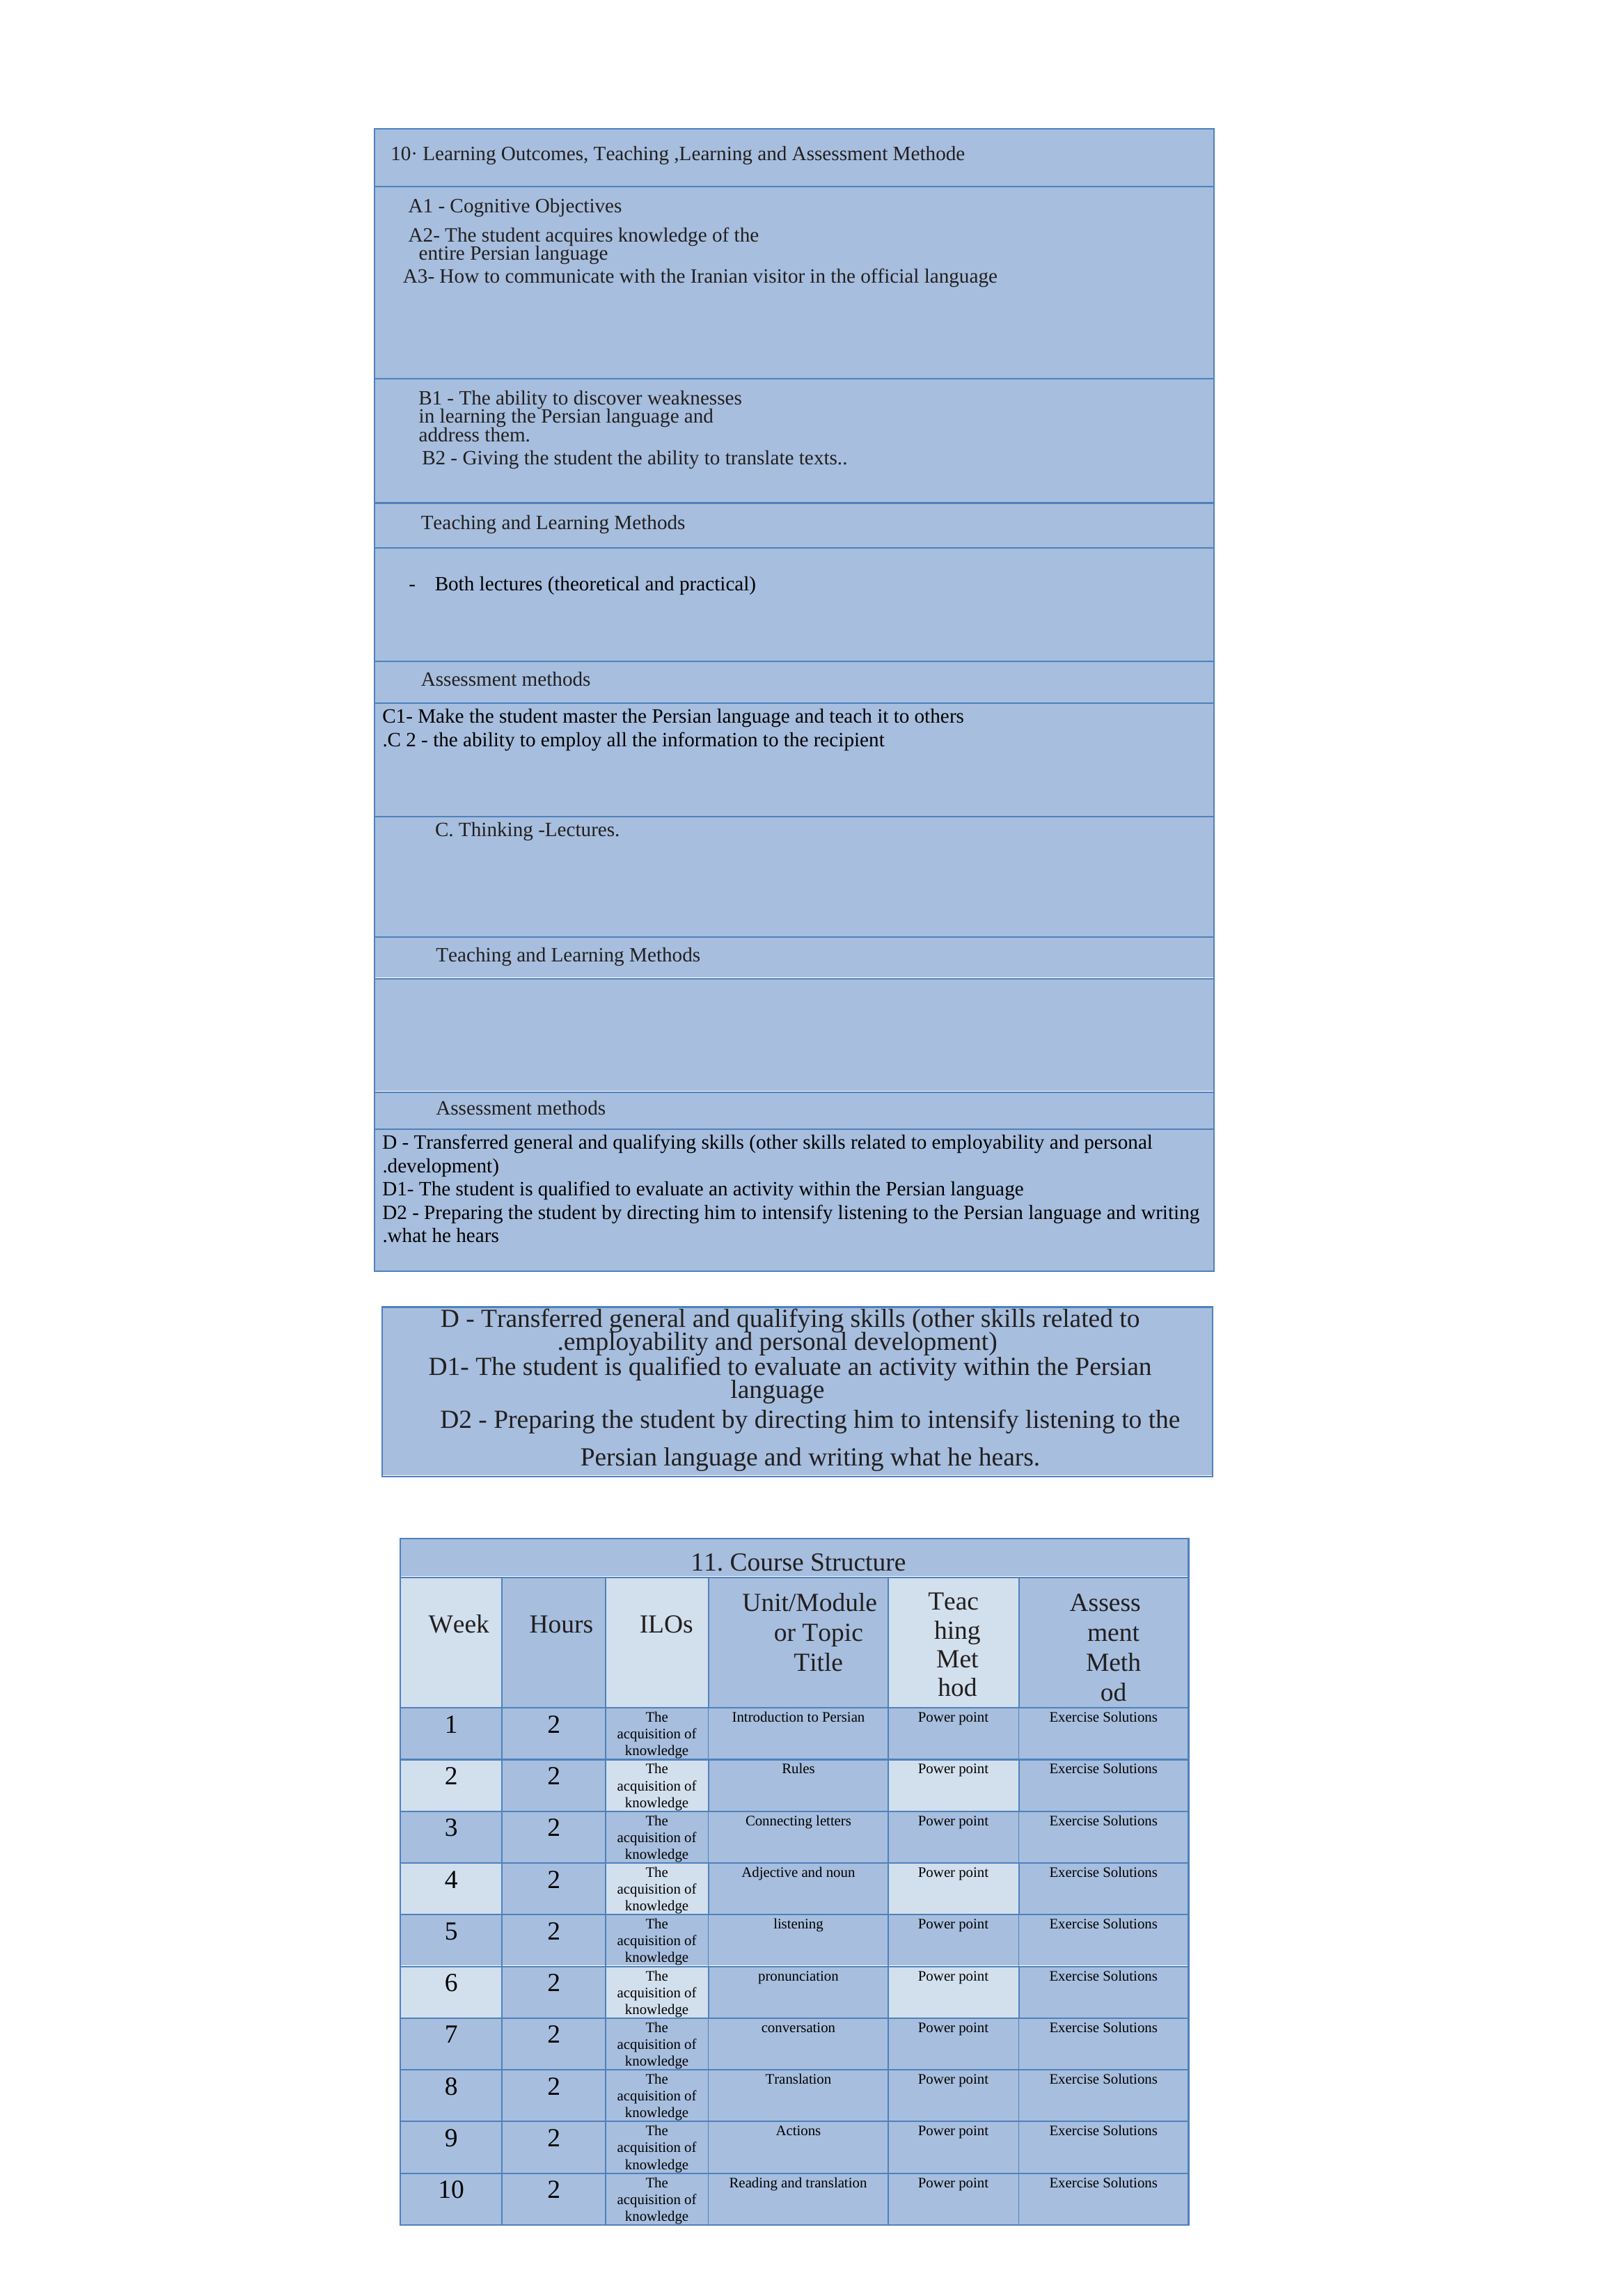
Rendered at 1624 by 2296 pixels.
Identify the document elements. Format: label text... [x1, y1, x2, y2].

table_cell The acquisition of knowledge [606, 1708, 708, 1759]
table_cell Power point [889, 1967, 1018, 2018]
table_cell Exercise Solutions [1020, 1864, 1188, 1914]
table_cell Power point [889, 1761, 1018, 1811]
table_header 11. Course Structure [401, 1539, 1188, 1576]
table_cell The acquisition of knowledge [606, 1761, 708, 1811]
table_cell The acquisition of knowledge [606, 2122, 708, 2173]
table_cell Power point [889, 1812, 1018, 1862]
table_cell [375, 980, 1213, 1091]
table_cell Power point [889, 1864, 1018, 1914]
table_cell 3 [401, 1812, 501, 1862]
table_cell Exercise Solutions [1019, 1708, 1188, 1759]
table_cell 2 [503, 1967, 605, 2018]
table_cell Teaching Method [889, 1578, 1018, 1707]
table_cell 4 [401, 1864, 501, 1914]
table_cell listening [709, 1915, 888, 1965]
table_cell 2 [503, 2070, 605, 2121]
table_cell 2 [503, 2019, 605, 2069]
table_header 10· Learning Outcomes, Teaching ,Learning and Assessment Methode [375, 129, 1213, 186]
table_cell 2 [503, 1708, 605, 1759]
table_cell pronunciation [709, 1967, 888, 2018]
table_cell Power point [889, 1708, 1018, 1759]
table_cell conversation [709, 2019, 888, 2069]
table_cell Exercise Solutions [1019, 2019, 1188, 2069]
table_cell Teaching and Learning Methods [375, 938, 1213, 977]
table_cell Power point [889, 2122, 1018, 2173]
table_cell 2 [503, 1864, 605, 1914]
table_cell Exercise Solutions [1020, 1967, 1188, 2018]
table_cell 5 [401, 1915, 501, 1965]
table_cell Unit/Module or Topic Title [709, 1578, 888, 1707]
table_cell Assessment methods [375, 1093, 1213, 1129]
table_cell The acquisition of knowledge [606, 1864, 708, 1914]
table_cell 2 [401, 1761, 501, 1811]
table_cell 2 [503, 1915, 605, 1965]
table_cell 7 [401, 2019, 501, 2069]
table_cell Adjective and noun [709, 1864, 888, 1914]
table_cell Assessment Method [1020, 1578, 1188, 1707]
table_cell 9 [401, 2122, 501, 2173]
table_cell 2 [503, 2122, 605, 2173]
table_cell Power point [889, 1915, 1018, 1965]
table_cell Exercise Solutions [1019, 1915, 1188, 1965]
table_cell Exercise Solutions [1019, 2122, 1188, 2173]
table_cell The acquisition of knowledge [606, 1967, 708, 2018]
table_cell 2 [503, 1812, 605, 1862]
table_cell ILOs [606, 1578, 708, 1707]
table_cell Connecting letters [709, 1812, 888, 1862]
table_cell A1 - Cognitive Objectives A2- The student acquires knowledge of the entire Persian language A3- How to communicate with the Iranian visitor in the official language [375, 187, 1213, 378]
table_cell Reading and translation [709, 2174, 888, 2224]
table_cell 10 [401, 2174, 501, 2224]
table_header D - Transferred general and qualifying skills (other skills related to employability and personal development). D1- The student is qualified to evaluate an activity within the Persian language D2 - Preparing the student by directing him to intensify listening to the Persian language and writing what he hears. [383, 1308, 1212, 1475]
table_cell 2 [503, 1761, 605, 1811]
table_cell Translation [709, 2070, 888, 2121]
table_cell The acquisition of knowledge [606, 2174, 708, 2224]
table_cell Exercise Solutions [1019, 2174, 1188, 2224]
table_cell Actions [709, 2122, 888, 2173]
table_cell The acquisition of knowledge [606, 2070, 708, 2121]
table_cell The acquisition of knowledge [606, 1812, 708, 1862]
table_cell D - Transferred general and qualifying skills (other skills related to employability and personal development). D1- The student is qualified to evaluate an activity within the Persian language D2 - Preparing the student by directing him to intensify listening to the Persian language and writing what he hears. [375, 1130, 1213, 1271]
table_cell Both lectures (theoretical and practical) [375, 549, 1213, 661]
table_cell 8 [401, 2070, 501, 2121]
table_cell 6 [401, 1967, 501, 2018]
table_cell 1 [401, 1708, 501, 1759]
table_cell C. Thinking -Lectures. [375, 817, 1213, 936]
table_cell 2 [503, 2174, 605, 2224]
table_cell Power point [889, 2174, 1018, 2224]
table_cell B1 - The ability to discover weaknesses in learning the Persian language and address them. B2 - Giving the student the ability to translate texts.. [375, 379, 1213, 502]
table_cell Assessment methods [375, 662, 1213, 702]
table_cell The acquisition of knowledge [606, 1915, 708, 1965]
table_cell C1- Make the student master the Persian language and teach it to others C 2 - the ability to employ all the information to the recipient. [375, 704, 1213, 816]
table_cell Exercise Solutions [1019, 2070, 1188, 2121]
table_cell Hours [503, 1578, 605, 1707]
table_cell Rules [709, 1761, 888, 1811]
table_cell Exercise Solutions [1019, 1812, 1188, 1862]
table_cell Week [401, 1578, 501, 1707]
table_cell Power point [889, 2070, 1018, 2121]
table_cell Power point [889, 2019, 1018, 2069]
table_cell Introduction to Persian [709, 1708, 888, 1759]
table_cell Teaching and Learning Methods [375, 504, 1213, 547]
table_cell Exercise Solutions [1020, 1761, 1188, 1811]
table_cell The acquisition of knowledge [606, 2019, 708, 2069]
